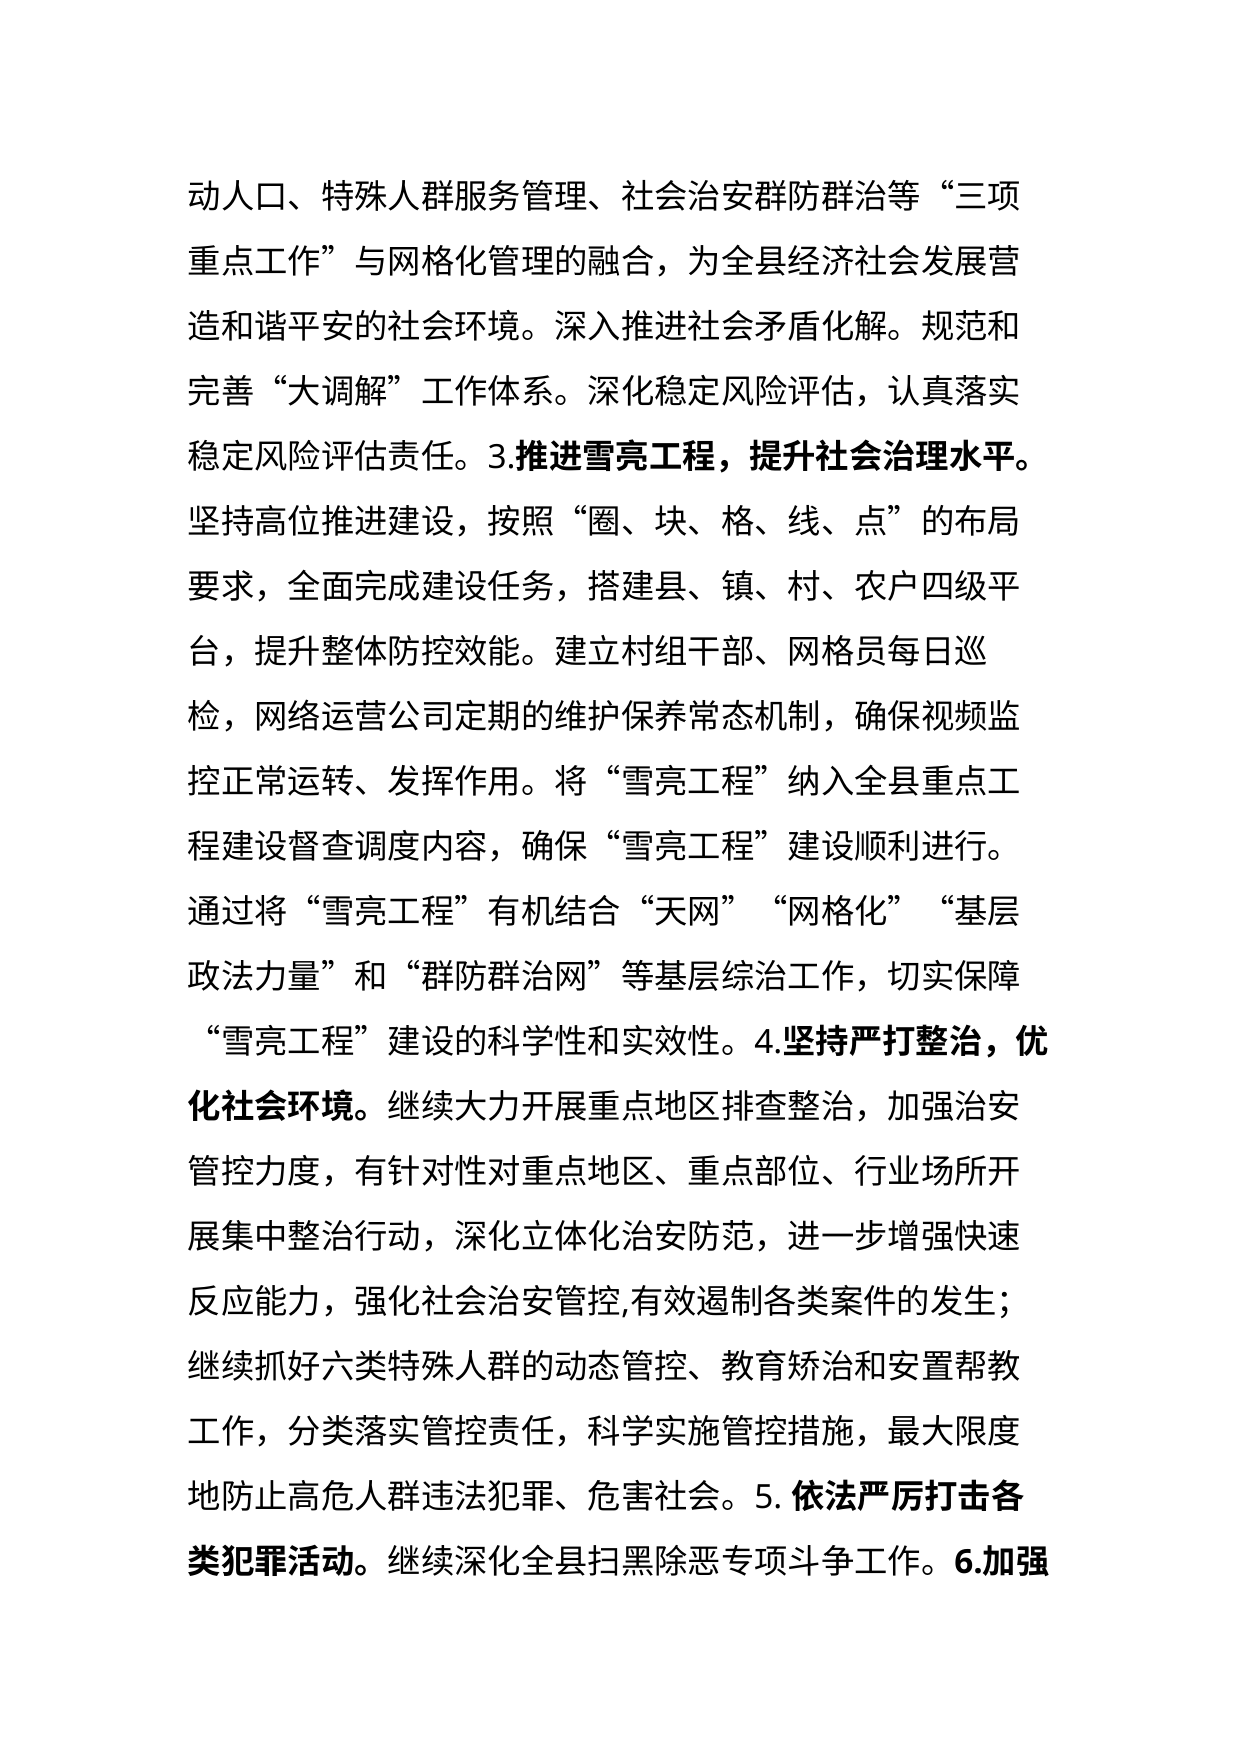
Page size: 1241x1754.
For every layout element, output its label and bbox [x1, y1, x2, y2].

text [187, 162, 1053, 1592]
